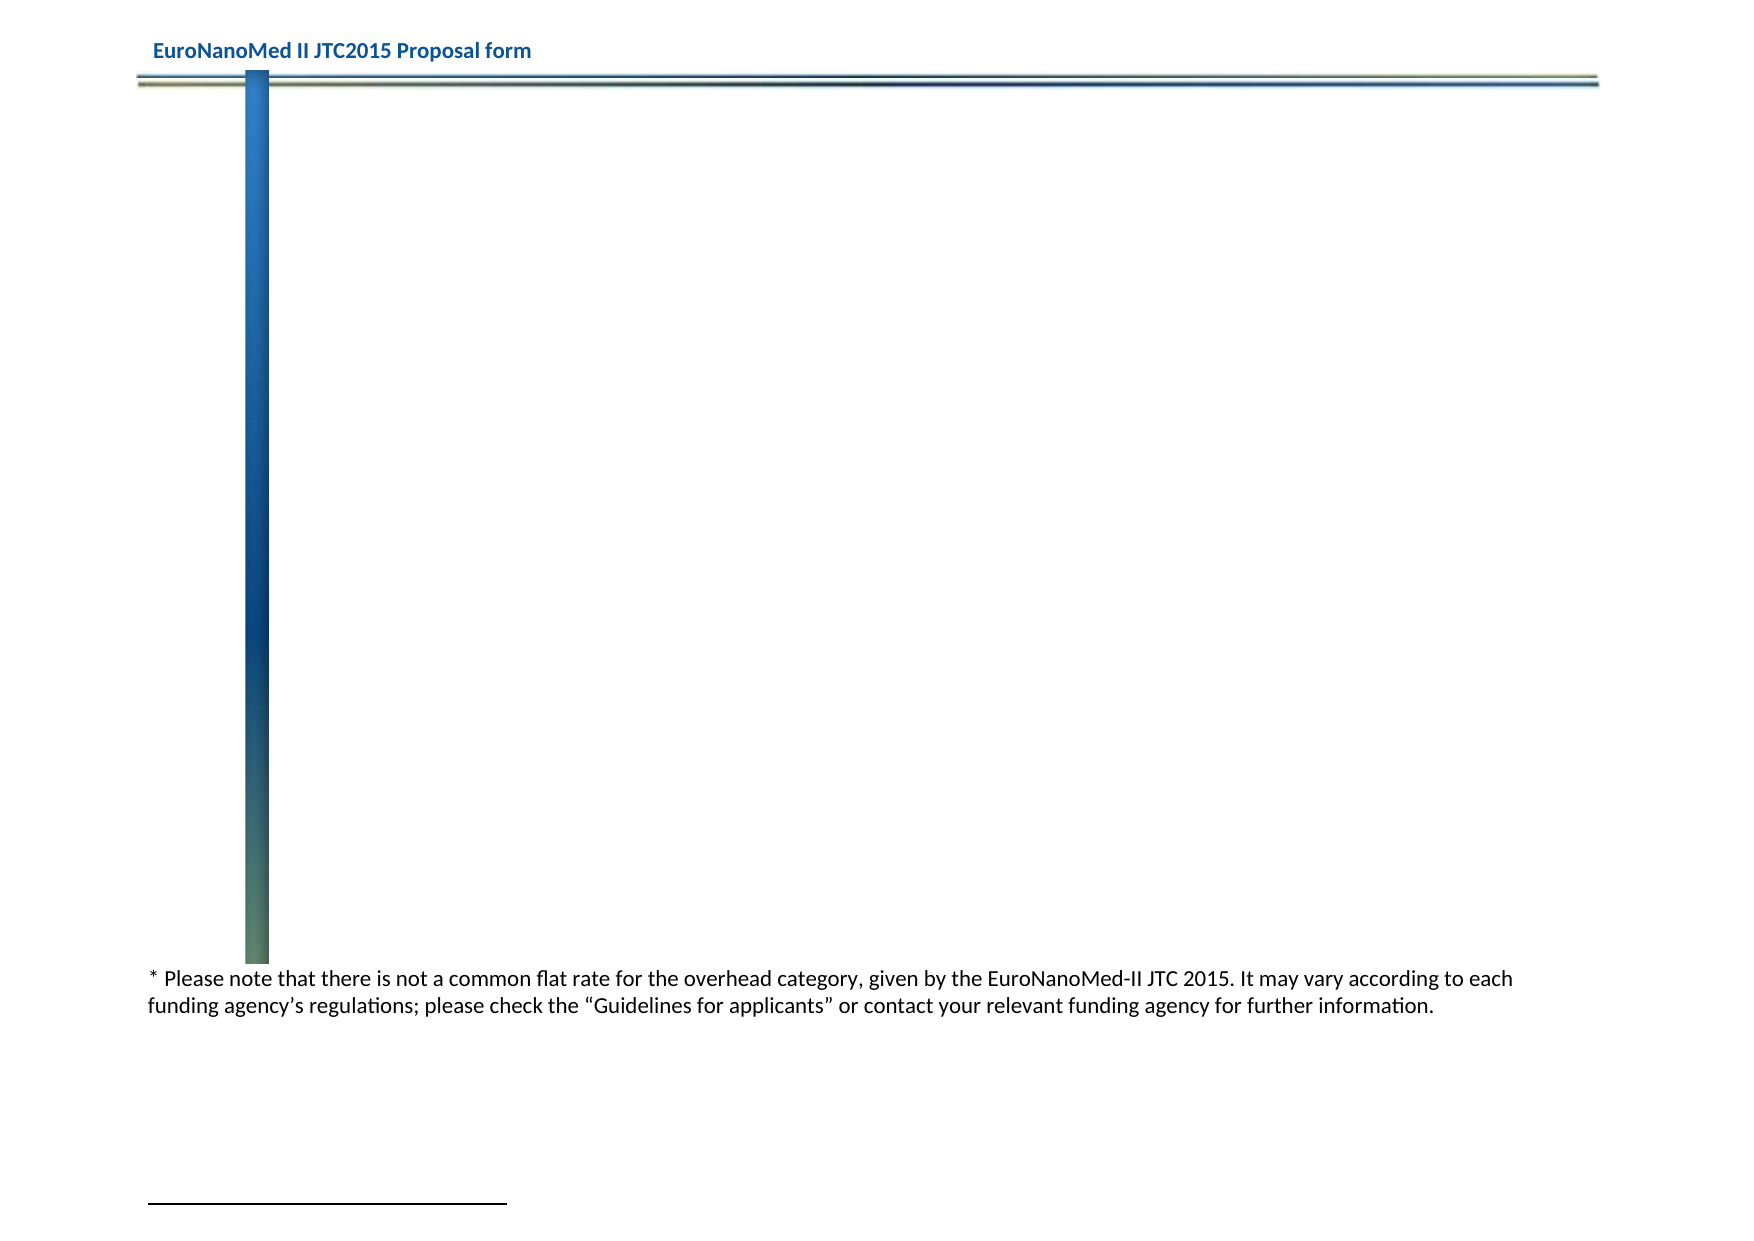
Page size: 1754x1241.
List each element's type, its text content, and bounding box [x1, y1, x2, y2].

text * Please note that there is not a common flat rate for the overhead category, given by the EuroNanoMed-II JTC 2015. It may vary according to each funding agency’s regulations; please check the “Guidelines for applicants” or contact your relevant funding agency for further information. [148, 964, 1580, 1020]
picture [136, 70, 1601, 964]
